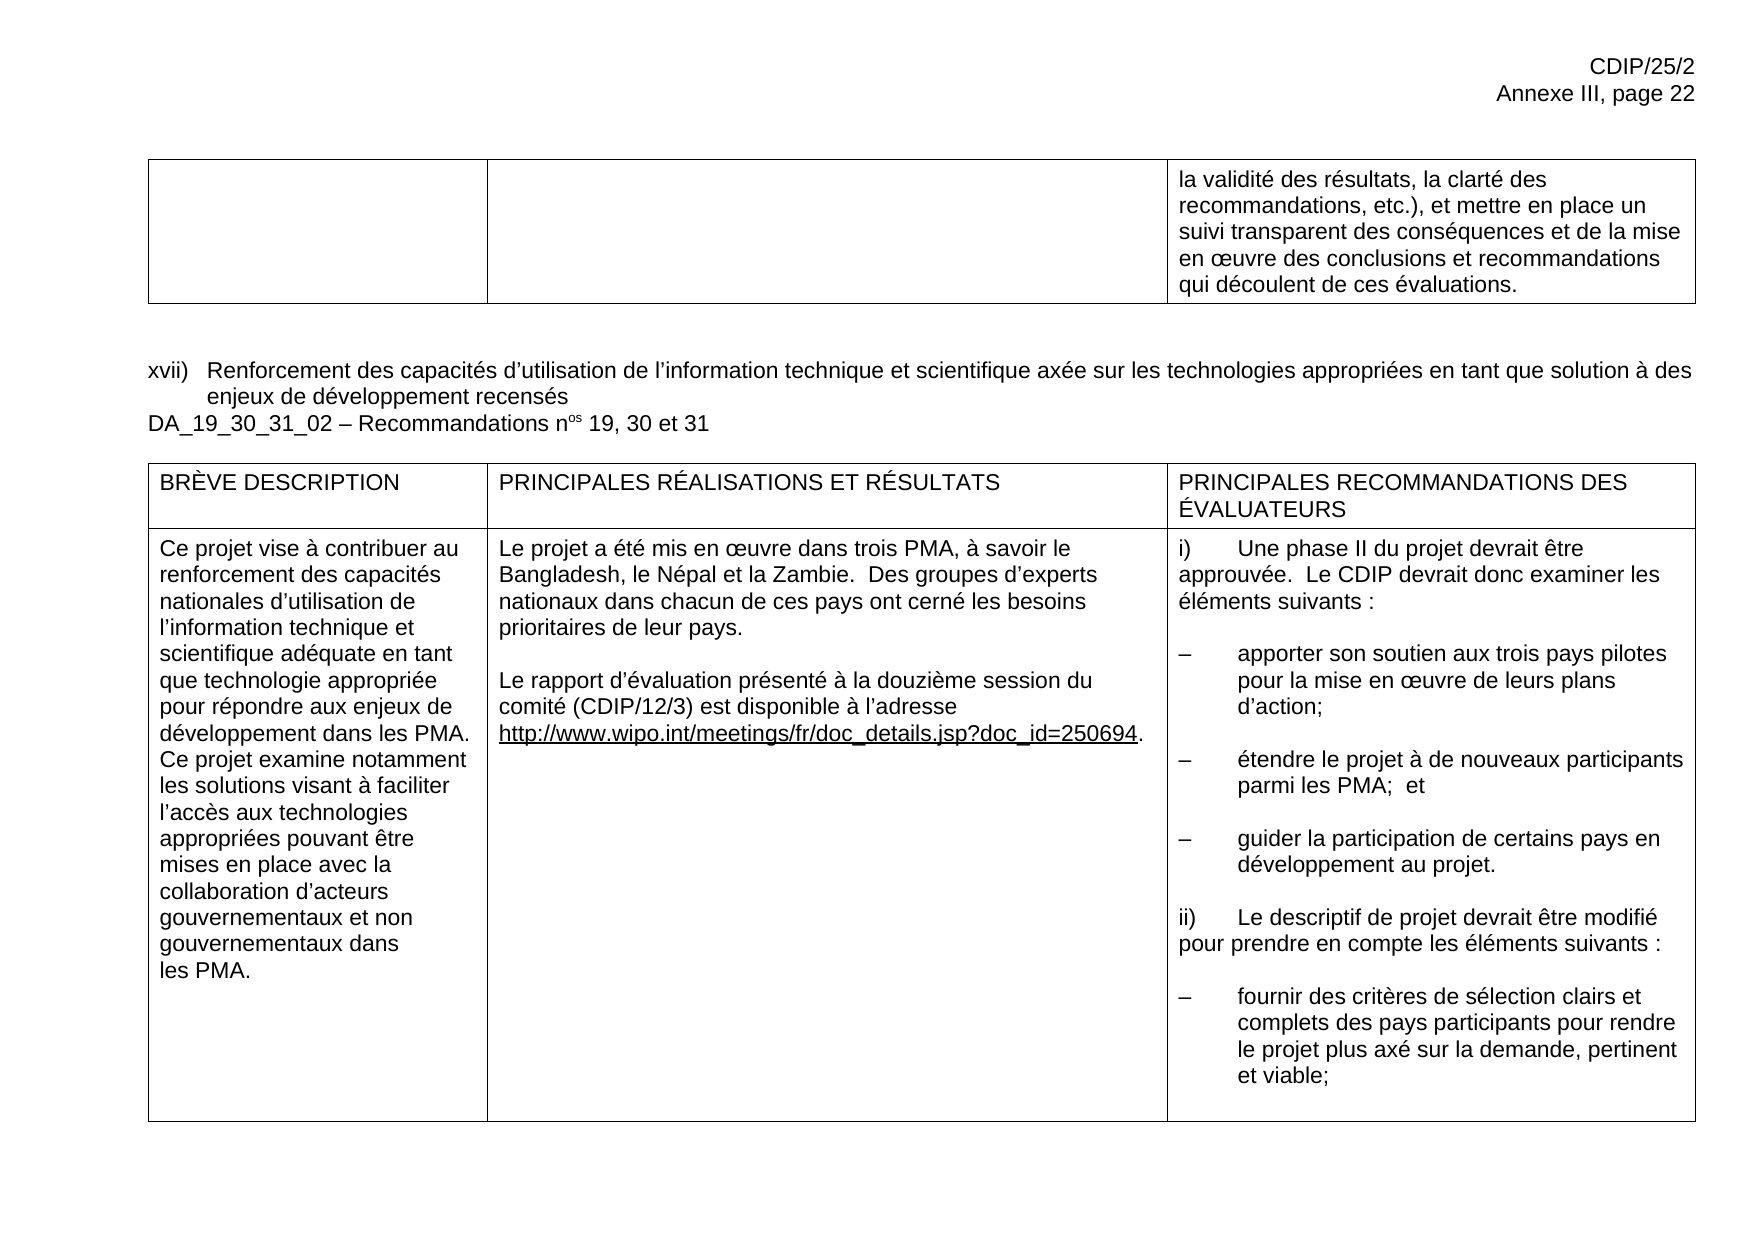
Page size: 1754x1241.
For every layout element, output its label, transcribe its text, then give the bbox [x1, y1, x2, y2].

table_header BRÈVE DESCRIPTION [149, 464, 487, 528]
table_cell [488, 529, 1167, 1121]
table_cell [1168, 160, 1695, 303]
table_header PRINCIPALES RECOMMANDATIONS DES ÉVALUATEURS [1168, 464, 1695, 528]
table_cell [149, 529, 487, 1121]
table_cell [488, 160, 1167, 303]
text DA_19_30_31_02 – Recommandations nos 19, 30 et 31 [148, 410, 1695, 436]
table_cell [149, 160, 487, 303]
table_header PRINCIPALES RÉALISATIONS ET RÉSULTATS [488, 464, 1167, 528]
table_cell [1168, 529, 1695, 1121]
list Renforcement des capacités d’utilisation de l’information technique et scientifique axée sur les technologies appropriées en tant que solution à des enjeux de développement recensés [148, 357, 1695, 410]
